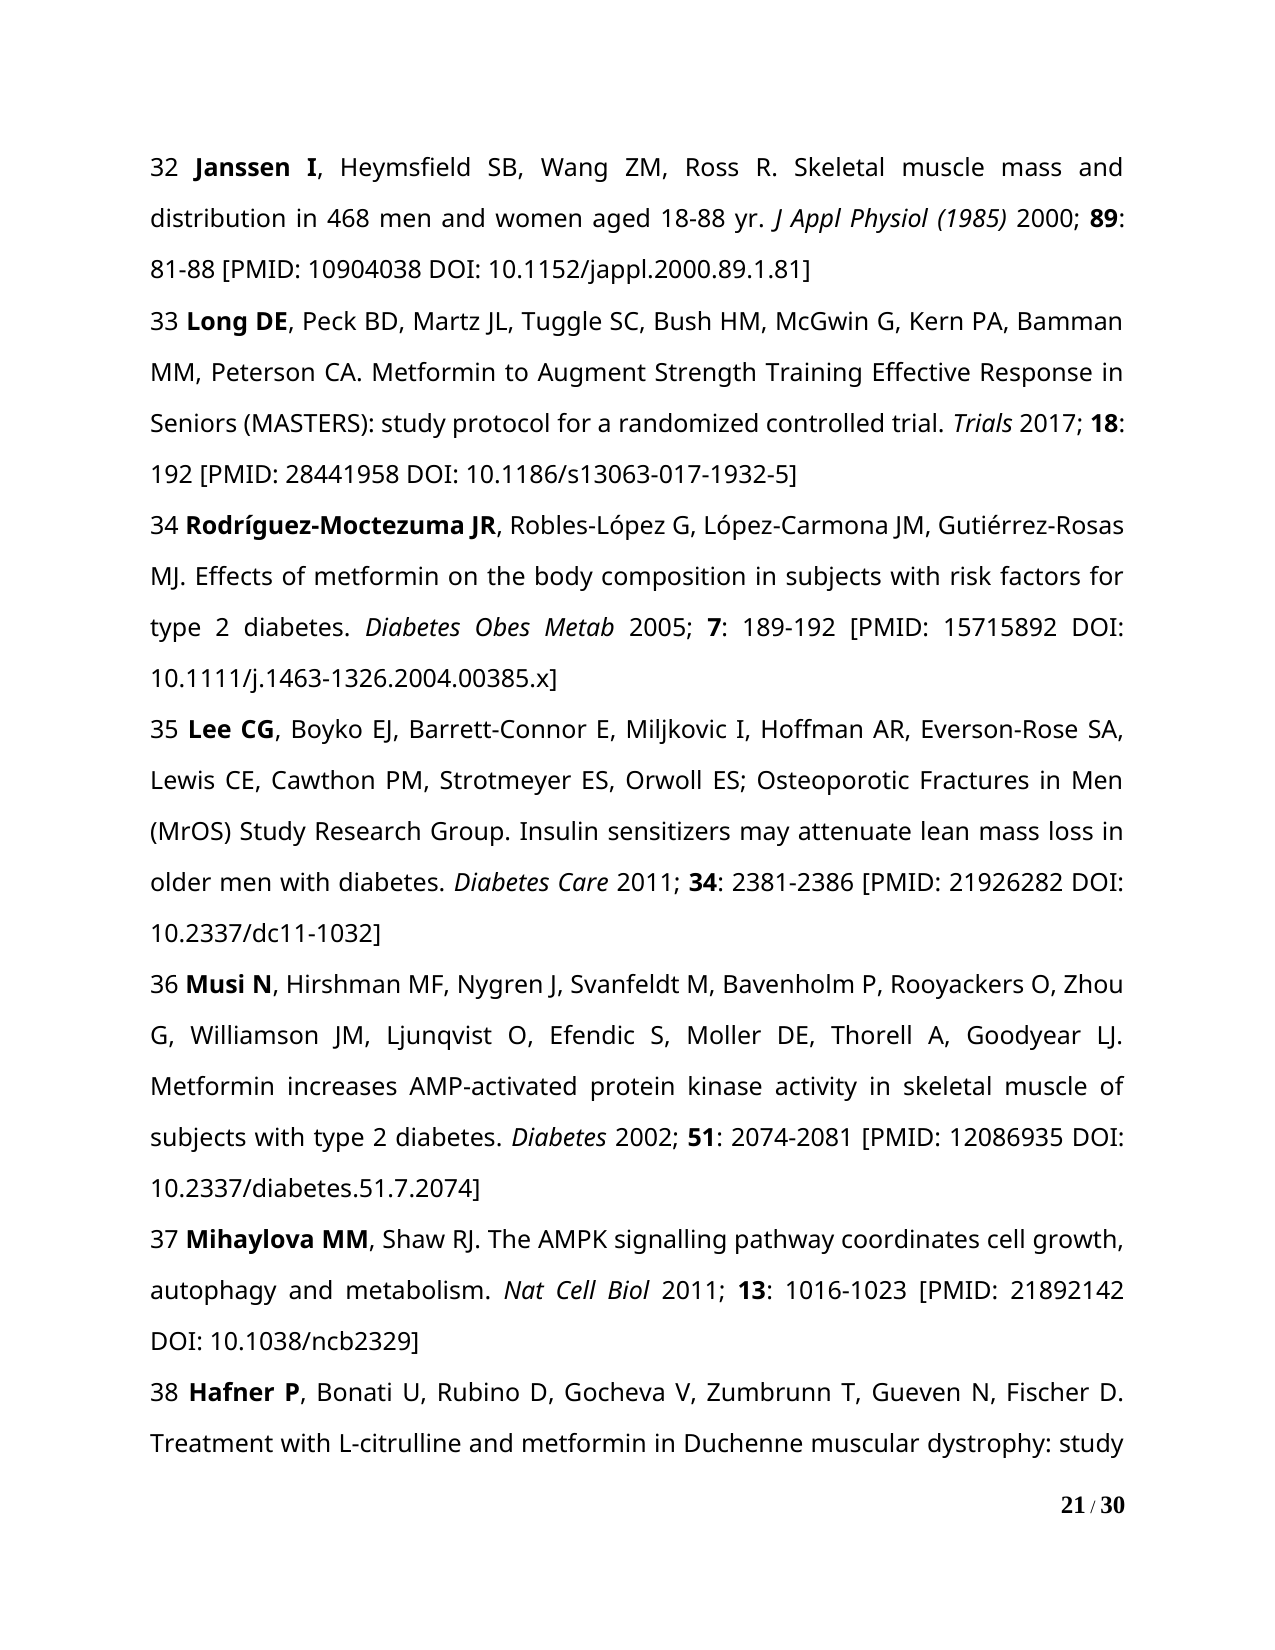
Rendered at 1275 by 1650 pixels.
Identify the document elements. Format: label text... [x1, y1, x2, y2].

text 32 Janssen I, Heymsfield SB, Wang ZM, Ross R. Skeletal muscle mass and distribution in 468 men and women aged 18-88 yr. J Appl Physiol (1985) 2000; 89: 81-88 [PMID: 10904038 DOI: 10.1152/jappl.2000.89.1.81] [150, 150, 1125, 286]
text 35 Lee CG, Boyko EJ, Barrett-Connor E, Miljkovic I, Hoffman AR, Everson-Rose SA, Lewis CE, Cawthon PM, Strotmeyer ES, Orwoll ES; Osteoporotic Fractures in Men (MrOS) Study Research Group. Insulin sensitizers may attenuate lean mass loss in older men with diabetes. Diabetes Care 2011; 34: 2381-2386 [PMID: 21926282 DOI: 10.2337/dc11-1032] [150, 711, 1125, 950]
text 36 Musi N, Hirshman MF, Nygren J, Svanfeldt M, Bavenholm P, Rooyackers O, Zhou G, Williamson JM, Ljunqvist O, Efendic S, Moller DE, Thorell A, Goodyear LJ. Metformin increases AMP-activated protein kinase activity in skeletal muscle of subjects with type 2 diabetes. Diabetes 2002; 51: 2074-2081 [PMID: 12086935 DOI: 10.2337/diabetes.51.7.2074] [150, 967, 1125, 1205]
text 33 Long DE, Peck BD, Martz JL, Tuggle SC, Bush HM, McGwin G, Kern PA, Bamman MM, Peterson CA. Metformin to Augment Strength Training Effective Response in Seniors (MASTERS): study protocol for a randomized controlled trial. Trials 2017; 18: 192 [PMID: 28441958 DOI: 10.1186/s13063-017-1932-5] [150, 303, 1125, 490]
text 37 Mihaylova MM, Shaw RJ. The AMPK signalling pathway coordinates cell growth, autophagy and metabolism. Nat Cell Biol 2011; 13: 1016-1023 [PMID: 21892142 DOI: 10.1038/ncb2329] [150, 1222, 1125, 1358]
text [150, 1375, 1125, 1460]
text 34 Rodríguez-Moctezuma JR, Robles-López G, López-Carmona JM, Gutiérrez-Rosas MJ. Effects of metformin on the body composition in subjects with risk factors for type 2 diabetes. Diabetes Obes Metab 2005; 7: 189-192 [PMID: 15715892 DOI: 10.1111/j.1463-1326.2004.00385.x] [150, 507, 1125, 694]
